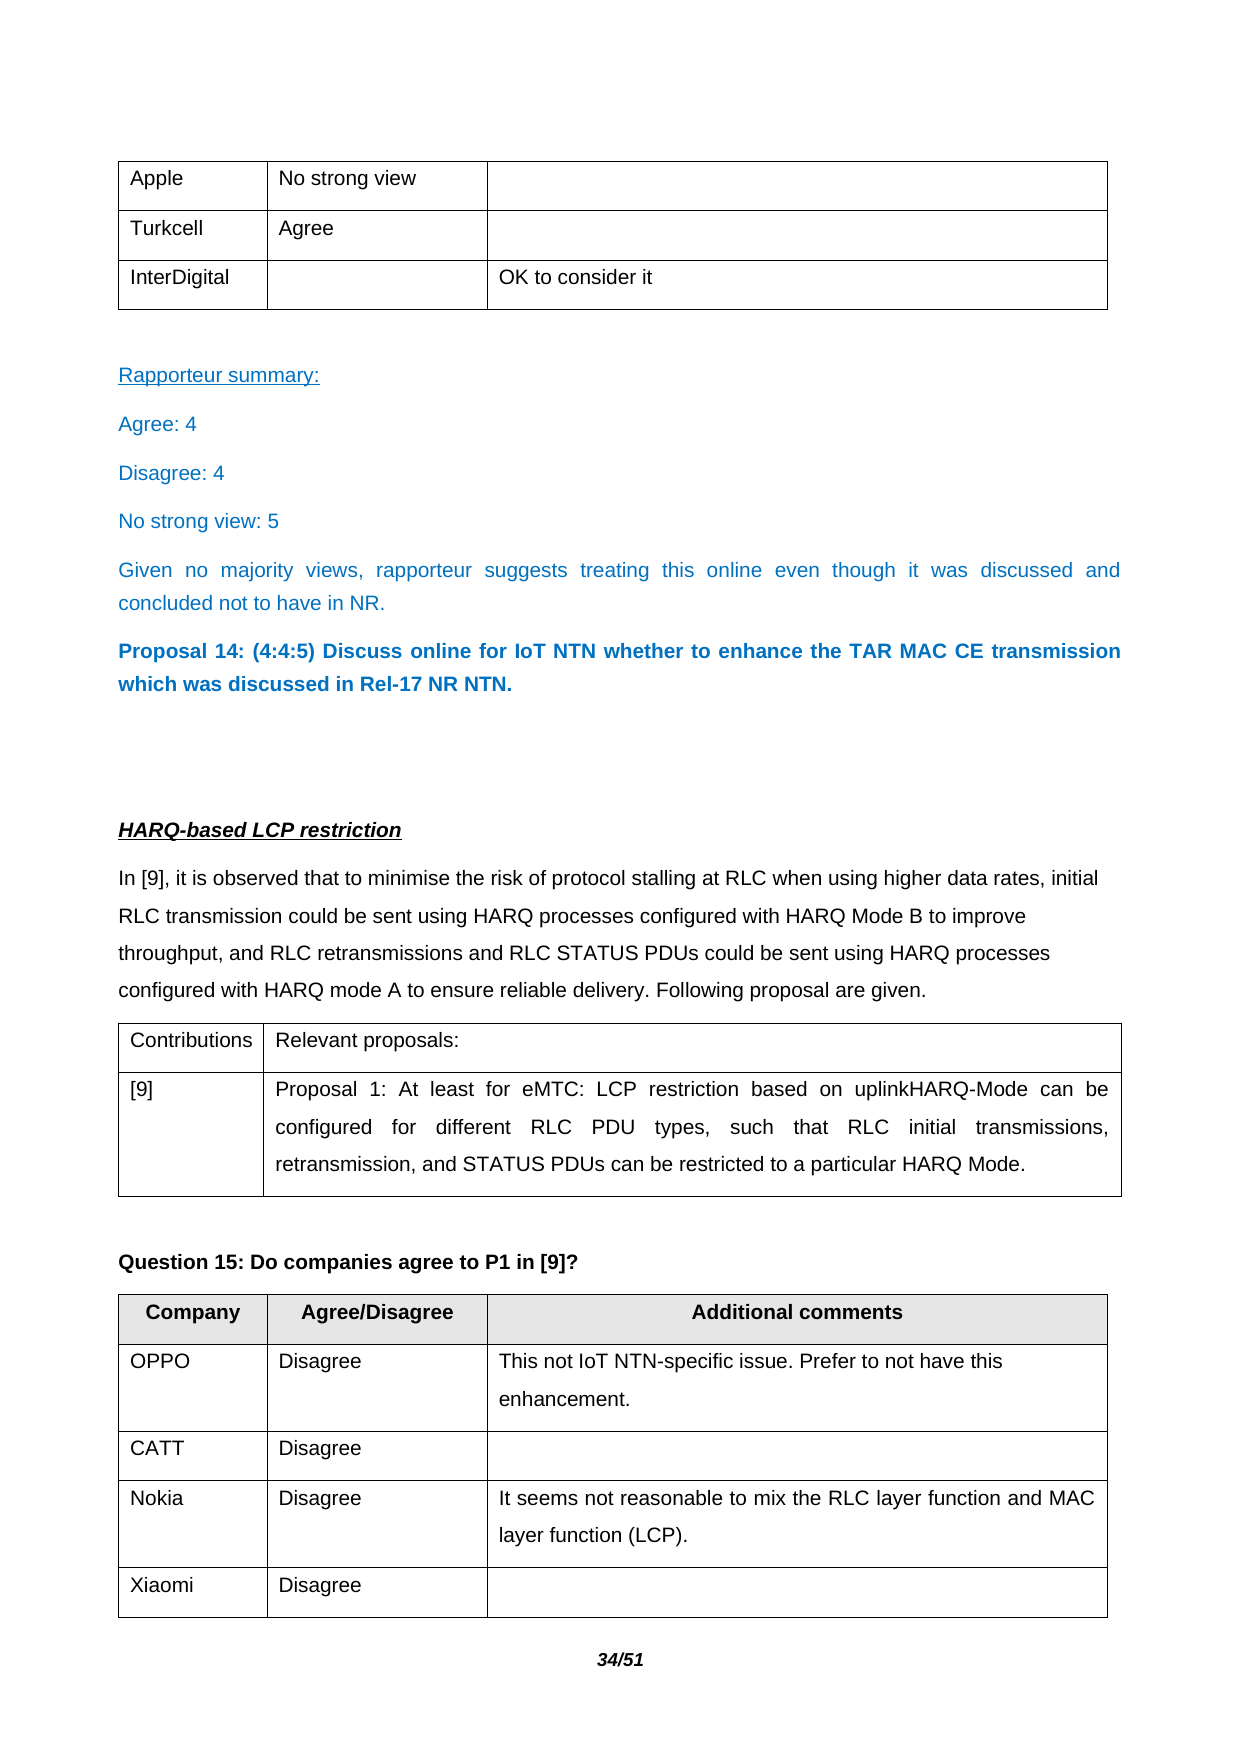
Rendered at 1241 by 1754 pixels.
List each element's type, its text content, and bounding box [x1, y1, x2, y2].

table_cell Disagree [268, 1481, 487, 1567]
table_cell This not IoT NTN-specific issue. Prefer to not have this enhancement. [488, 1345, 1107, 1431]
table_cell Nokia [119, 1481, 267, 1567]
text Question 15: Do companies agree to P1 in [9]? [118, 1246, 1122, 1278]
table_cell Apple [119, 162, 267, 210]
table_cell Proposal 1: At least for eMTC: LCP restriction based on uplinkHARQ-Mode can be configured for different RLC PDU types, such that RLC initial transmissions, retransmission, and STATUS PDUs can be restricted to a particular HARQ Mode. [264, 1073, 1121, 1196]
table_cell [268, 261, 487, 309]
table_cell CATT [119, 1432, 267, 1480]
table_cell Disagree [268, 1568, 487, 1617]
table_cell [488, 1432, 1107, 1480]
text In [9], it is observed that to minimise the risk of protocol stalling at RLC when using higher data rates, initial RLC transmission could be sent using HARQ processes configured with HARQ Mode B to improve throughput, and RLC retransmissions and RLC STATUS PDUs could be sent using HARQ processes configured with HARQ mode A to ensure reliable delivery. Following proposal are given. [118, 862, 1122, 1006]
table_cell Disagree [268, 1345, 487, 1431]
text Agree: 4 [118, 408, 1122, 440]
table_cell No strong view [268, 162, 487, 210]
table_cell Turkcell [119, 211, 267, 260]
table_cell Disagree [268, 1432, 487, 1480]
table_cell Agree [268, 211, 487, 260]
text Disagree: 4 [118, 456, 1122, 489]
table_header Agree/Disagree [268, 1295, 487, 1344]
table_header Additional comments [488, 1295, 1107, 1344]
text Proposal 14: (4:4:5) Discuss online for IoT NTN whether to enhance the TAR MAC CE transmission which was discussed in Rel-17 NR NTN. [118, 635, 1122, 700]
table_cell OK to consider it [488, 261, 1107, 309]
table_cell [9] [119, 1073, 263, 1196]
table_header Contributions [119, 1024, 263, 1072]
text HARQ-based LCP restriction [118, 813, 1122, 846]
table_cell OPPO [119, 1345, 267, 1431]
table_cell [488, 162, 1107, 210]
table_cell [488, 1568, 1107, 1617]
text Given no majority views, rapporteur suggests treating this online even though it was discussed and concluded not to have in NR. [118, 554, 1122, 619]
text No strong view: 5 [118, 505, 1122, 538]
table_cell [488, 211, 1107, 260]
text Rapporteur summary: [118, 359, 1122, 391]
table_header Company [119, 1295, 267, 1344]
table_header Relevant proposals: [264, 1024, 1121, 1072]
table_cell InterDigital [119, 261, 267, 309]
table_cell Xiaomi [119, 1568, 267, 1617]
table_cell It seems not reasonable to mix the RLC layer function and MAC layer function (LCP). [488, 1481, 1107, 1567]
